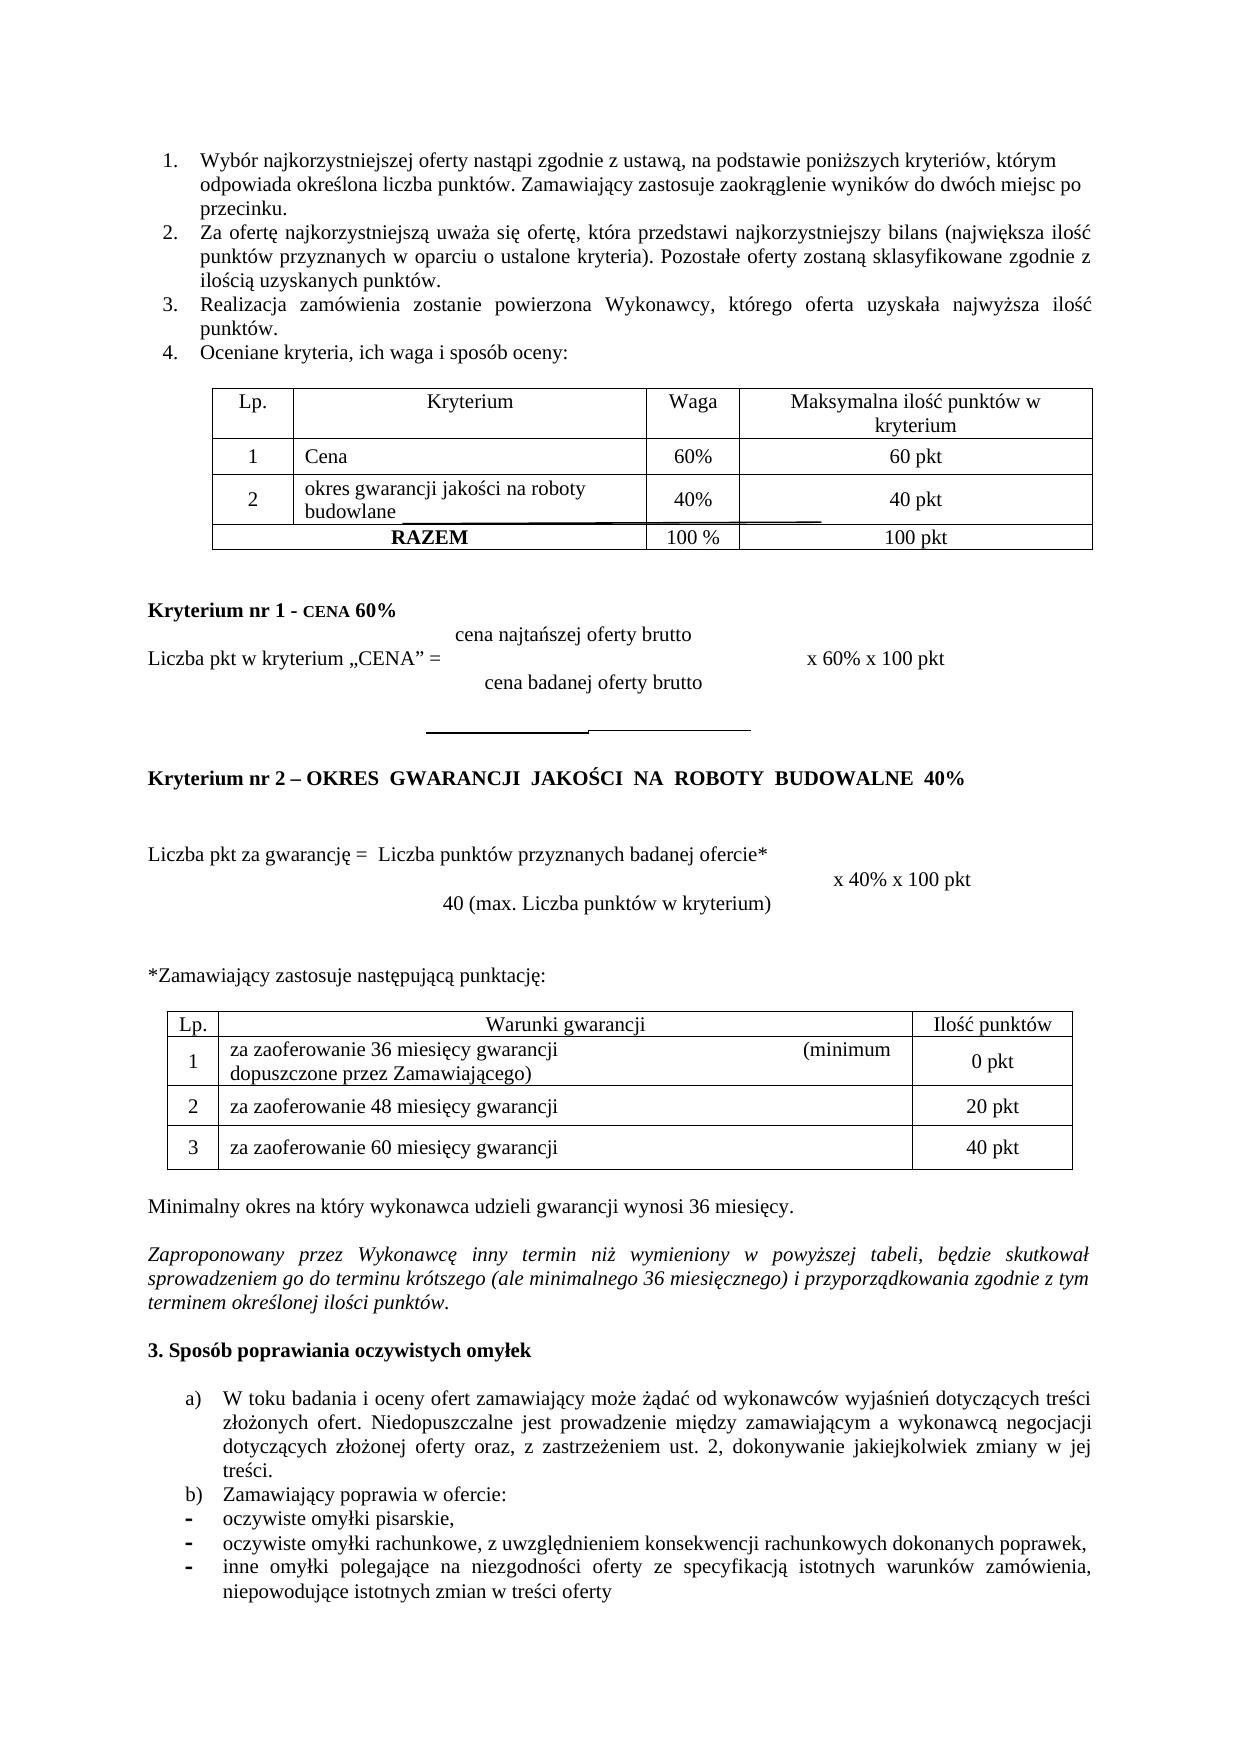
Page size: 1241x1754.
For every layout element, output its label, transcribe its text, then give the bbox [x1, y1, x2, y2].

table_cell za zaoferowanie 48 miesięcy gwarancji [219, 1086, 912, 1125]
table_cell okres gwarancji jakości na roboty budowlane [294, 475, 646, 523]
list oczywiste omyłki rachunkowe, z uwzględnieniem konsekwencji rachunkowych dokonanych poprawek, [185, 1530, 1093, 1554]
table_cell 100 pkt [740, 525, 1092, 549]
table_header Lp. [213, 389, 293, 437]
text Liczba pkt w kryterium „CENA” = x 60% x 100 pkt [148, 646, 1093, 670]
text Liczba pkt za gwarancję = Liczba punktów przyznanych badanej ofercie* [148, 842, 1093, 866]
table_header Lp. [168, 1012, 218, 1036]
text x 40% x 100 pkt [148, 866, 1093, 891]
table_cell Cena [294, 439, 646, 474]
table_cell 60% [647, 439, 739, 474]
text cena najtańszej oferty brutto [148, 622, 1093, 646]
list Oceniane kryteria, ich waga i sposób oceny: [162, 340, 1093, 364]
list Za ofertę najkorzystniejszą uważa się ofertę, która przedstawi najkorzystniejszy bilans (największa ilość punktów przyznanych w oparciu o ustalone kryteria). Pozostałe oferty zostaną sklasyfikowane zgodnie z ilością uzyskanych punktów. [162, 220, 1093, 292]
table_cell 1 [213, 439, 293, 474]
list W toku badania i oceny ofert zamawiający może żądać od wykonawców wyjaśnień dotyczących treści złożonych ofert. Niedopuszczalne jest prowadzenie między zamawiającym a wykonawcą negocjacji dotyczących złożonej oferty oraz, z zastrzeżeniem ust. 2, dokonywanie jakiejkolwiek zmiany w jej treści. [185, 1386, 1093, 1482]
list oczywiste omyłki pisarskie, [185, 1506, 1093, 1530]
table_cell za zaoferowanie 36 miesięcy gwarancji (minimum dopuszczone przez Zamawiającego) [219, 1037, 912, 1085]
table_cell 2 [168, 1086, 218, 1125]
table_header Waga [647, 389, 739, 437]
text *Zamawiający zastosuje następującą punktację: [148, 963, 1093, 987]
table_cell 3 [168, 1126, 218, 1168]
table_cell 1 [168, 1037, 218, 1085]
table_cell 40 pkt [740, 475, 1092, 523]
table_cell 60 pkt [740, 439, 1092, 474]
list Wybór najkorzystniejszej oferty nastąpi zgodnie z ustawą, na podstawie poniższych kryteriów, którym odpowiada określona liczba punktów. Zamawiający zastosuje zaokrąglenie wyników do dwóch miejsc po przecinku. [162, 148, 1093, 220]
table_cell 100 % [647, 525, 739, 549]
table_cell 20 pkt [913, 1086, 1072, 1125]
table_header Kryterium [294, 389, 646, 437]
text Minimalny okres na który wykonawca udzieli gwarancji wynosi 36 miesięcy. [148, 1193, 1093, 1218]
table_cell za zaoferowanie 60 miesięcy gwarancji [219, 1126, 912, 1168]
text Kryterium nr 2 – OKRES GWARANCJI JAKOŚCI NA ROBOTY BUDOWALNE 40% [148, 766, 1093, 790]
table_cell 40% [647, 475, 739, 522]
table_cell 40 pkt [913, 1126, 1072, 1168]
text 3. Sposób poprawiania oczywistych omyłek [148, 1338, 1093, 1362]
table_header Warunki gwarancji [219, 1012, 912, 1036]
text 40 (max. Liczba punktów w kryterium) [148, 891, 1093, 914]
list Realizacja zamówienia zostanie powierzona Wykonawcy, którego oferta uzyskała najwyższa ilość punktów. [162, 292, 1093, 340]
table_cell 2 [213, 475, 293, 523]
text Kryterium nr 1 - cena 60% [148, 598, 1093, 622]
text cena badanej oferty brutto [148, 670, 1093, 694]
list Zamawiający poprawia w ofercie: [185, 1482, 1093, 1506]
table_cell RAZEM [213, 525, 646, 549]
table_header Ilość punktów [913, 1012, 1072, 1036]
text Zaproponowany przez Wykonawcę inny termin niż wymieniony w powyższej tabeli, będzie skutkował sprowadzeniem go do terminu krótszego (ale minimalnego 36 miesięcznego) i przyporządkowania zgodnie z tym terminem określonej ilości punktów. [148, 1242, 1093, 1314]
list inne omyłki polegające na niezgodności oferty ze specyfikacją istotnych warunków zamówienia, niepowodujące istotnych zmian w treści oferty [185, 1554, 1093, 1603]
table_header Maksymalna ilość punktów w kryterium [740, 389, 1092, 437]
table_cell 0 pkt [913, 1037, 1072, 1085]
